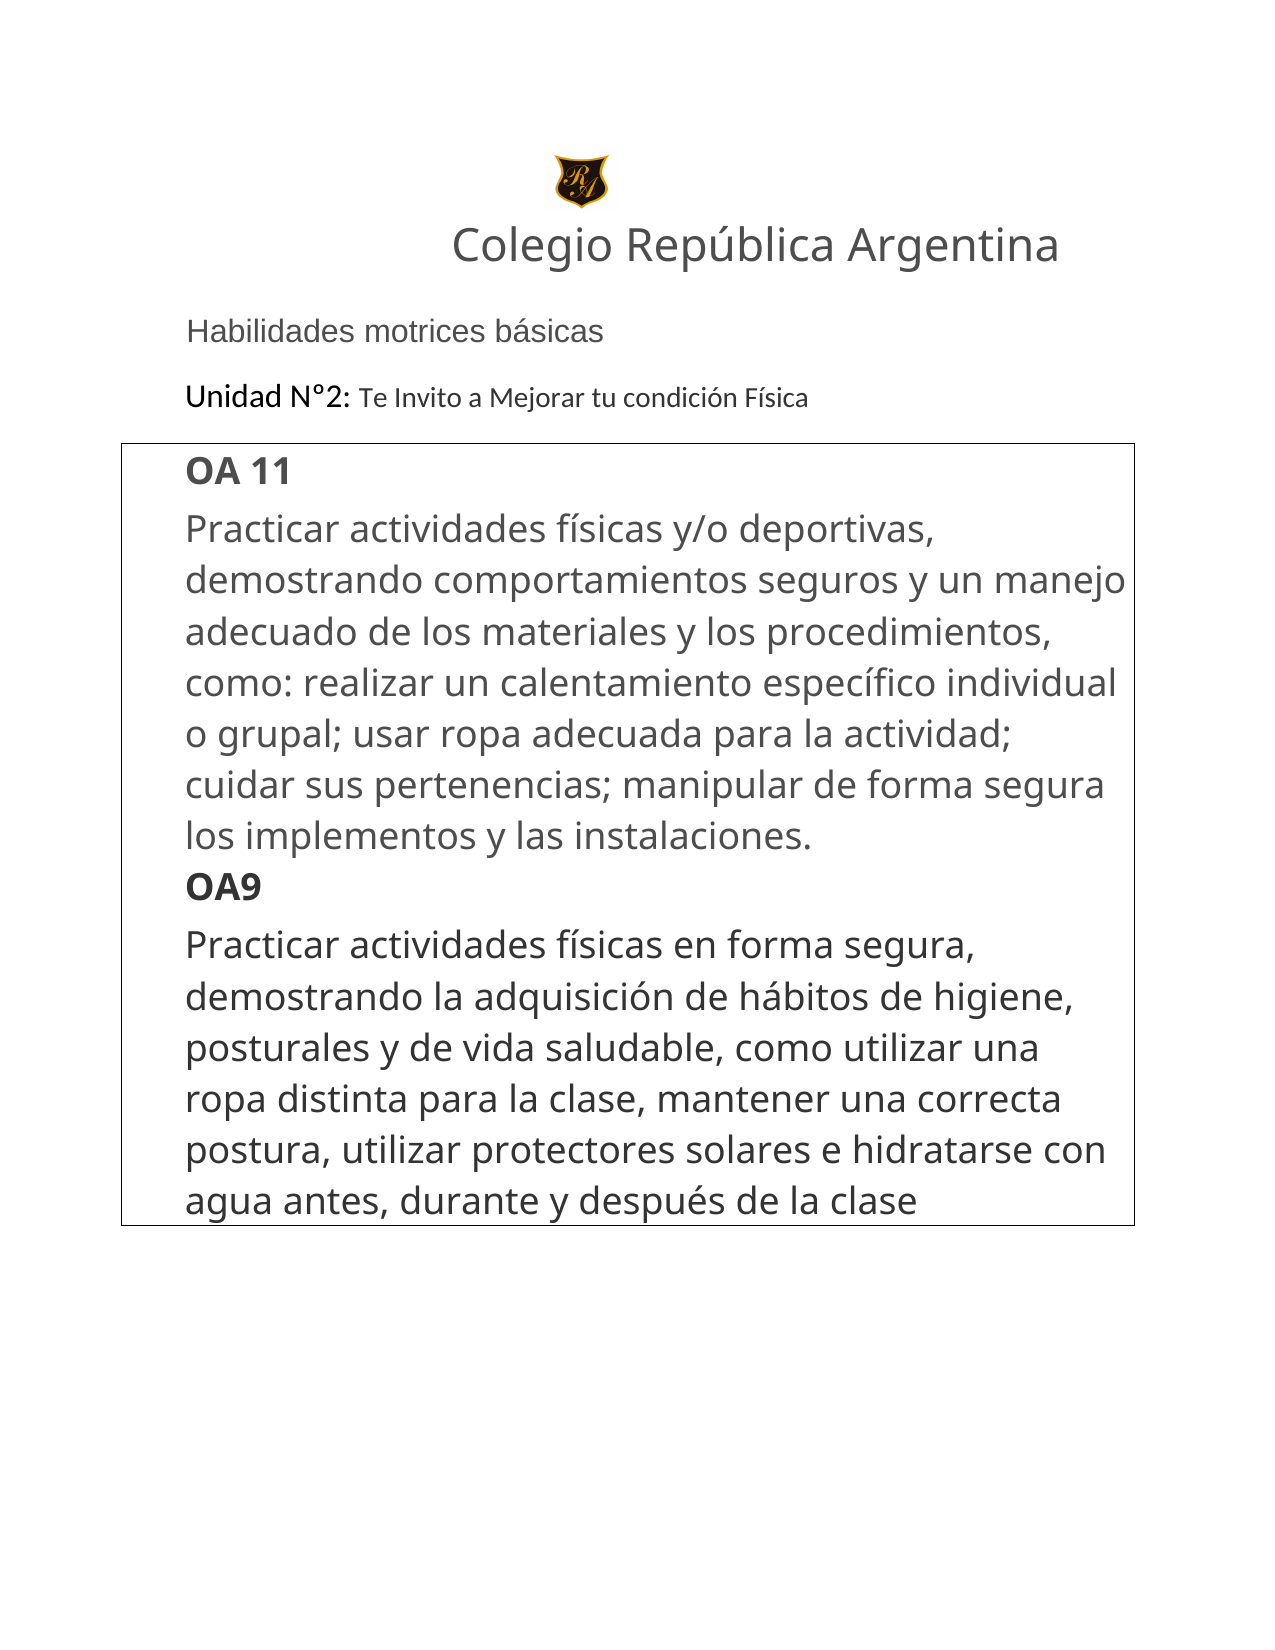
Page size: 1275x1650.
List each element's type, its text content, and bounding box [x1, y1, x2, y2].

picture [545, 147, 618, 213]
text Colegio República Argentina [177, 213, 1098, 275]
text Unidad Nº2: Te Invito a Mejorar tu condición Física [177, 376, 1098, 416]
table_header OA 11 Practicar actividades físicas y/o deportivas, demostrando comportamientos seguros y un manejo adecuado de los materiales y los procedimientos, como: realizar un calentamiento específico individual o grupal; usar ropa adecuada para la actividad; cuidar sus pertenencias; manipular de forma segura los implementos y las instalaciones. OA9 Practicar actividades físicas en forma segura, demostrando la adquisición de hábitos de higiene, posturales y de vida saludable, como utilizar una ropa distinta para la clase, mantener una correcta postura, utilizar protectores solares e hidratarse con agua antes, durante y después de la clase [122, 444, 1134, 1225]
text Habilidades motrices básicas [177, 312, 1098, 349]
